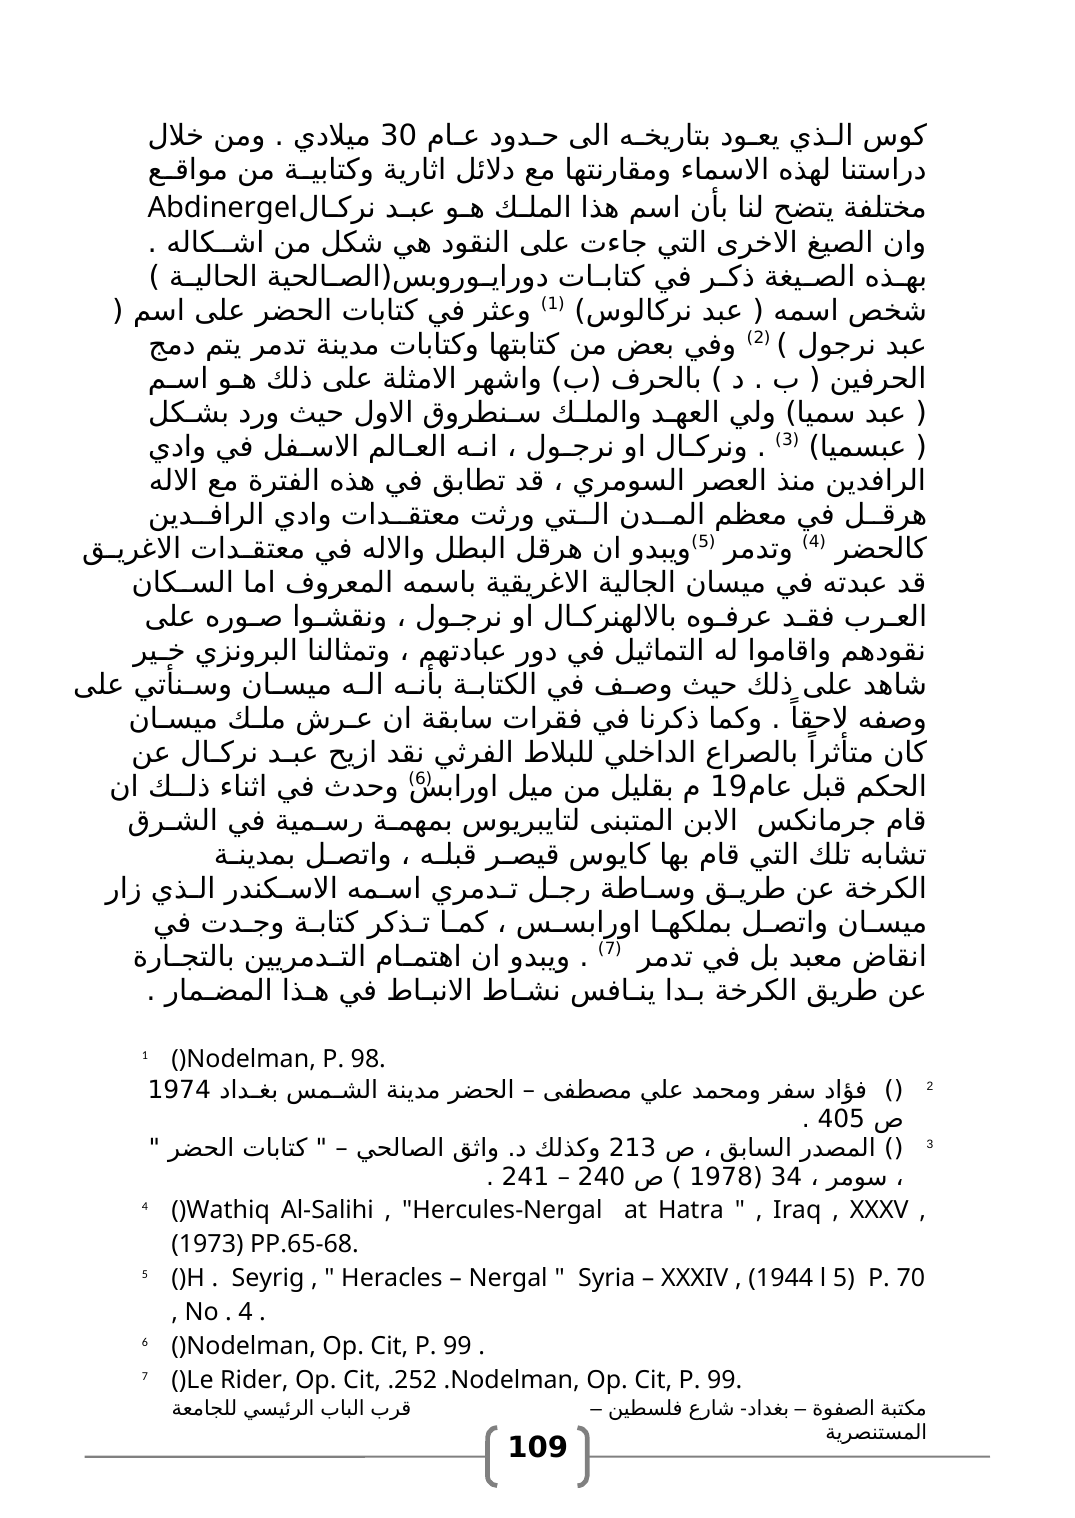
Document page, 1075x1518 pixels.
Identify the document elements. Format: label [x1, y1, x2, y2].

text [148, 118, 927, 1007]
